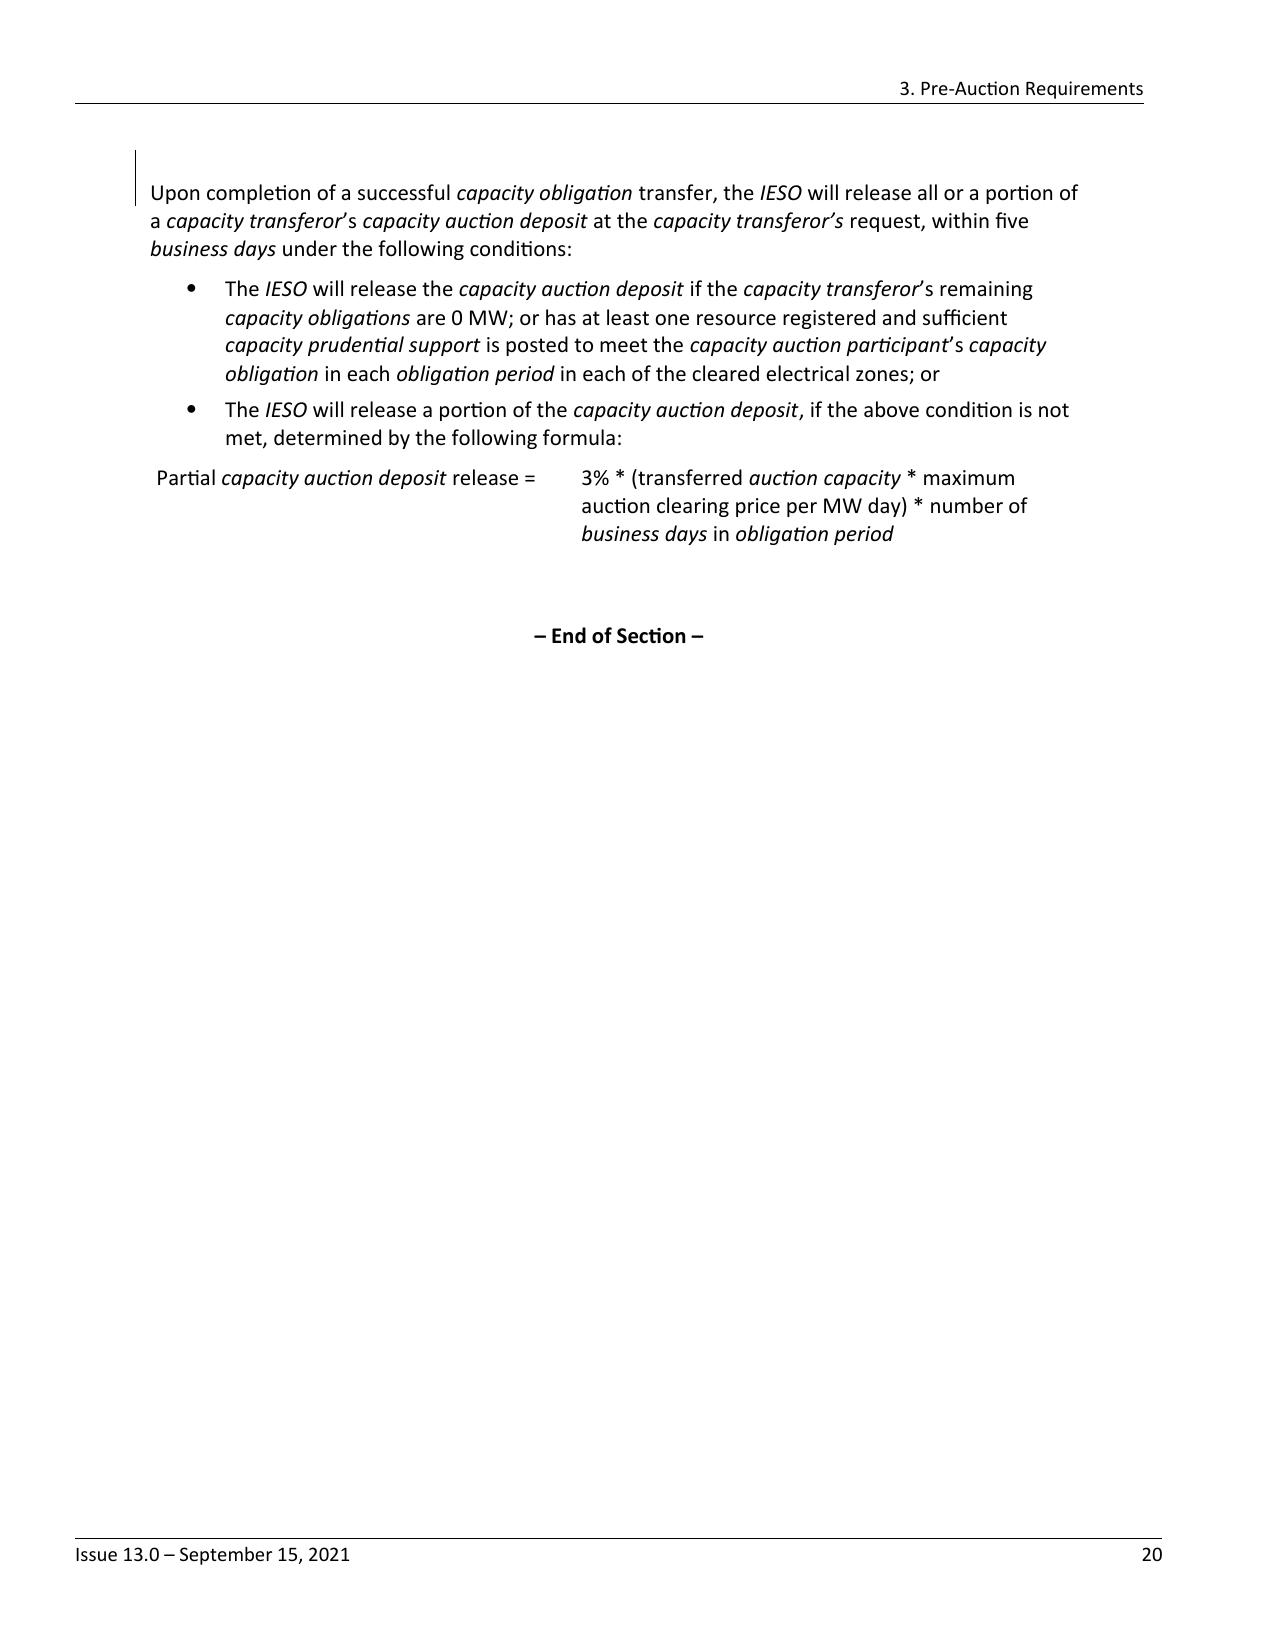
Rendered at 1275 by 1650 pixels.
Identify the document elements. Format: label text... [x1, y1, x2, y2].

list The IESO will release a portion of the capacity auction deposit, if the above condition is not met, determined by the following formula: [187, 395, 1087, 451]
text Upon completion of a successful capacity obligation transfer, the IESO will release all or a portion of a capacity transferor’s capacity auction deposit at the capacity transferor’s request, within five business days under the following conditions: [150, 178, 1087, 262]
list The IESO will release the capacity auction deposit if the capacity transferor’s remaining capacity obligations are 0 MW; or has at least one resource registered and sufficient capacity prudential support is posted to meet the capacity auction participant’s capacity obligation in each obligation period in each of the cleared electrical zones; or [187, 274, 1087, 387]
text – End of Section – [150, 621, 1087, 649]
text Partial capacity auction deposit release = 3% * (transferred auction capacity * maximum auction clearing price per MW day) * number of business days in obligation period [156, 463, 1087, 548]
